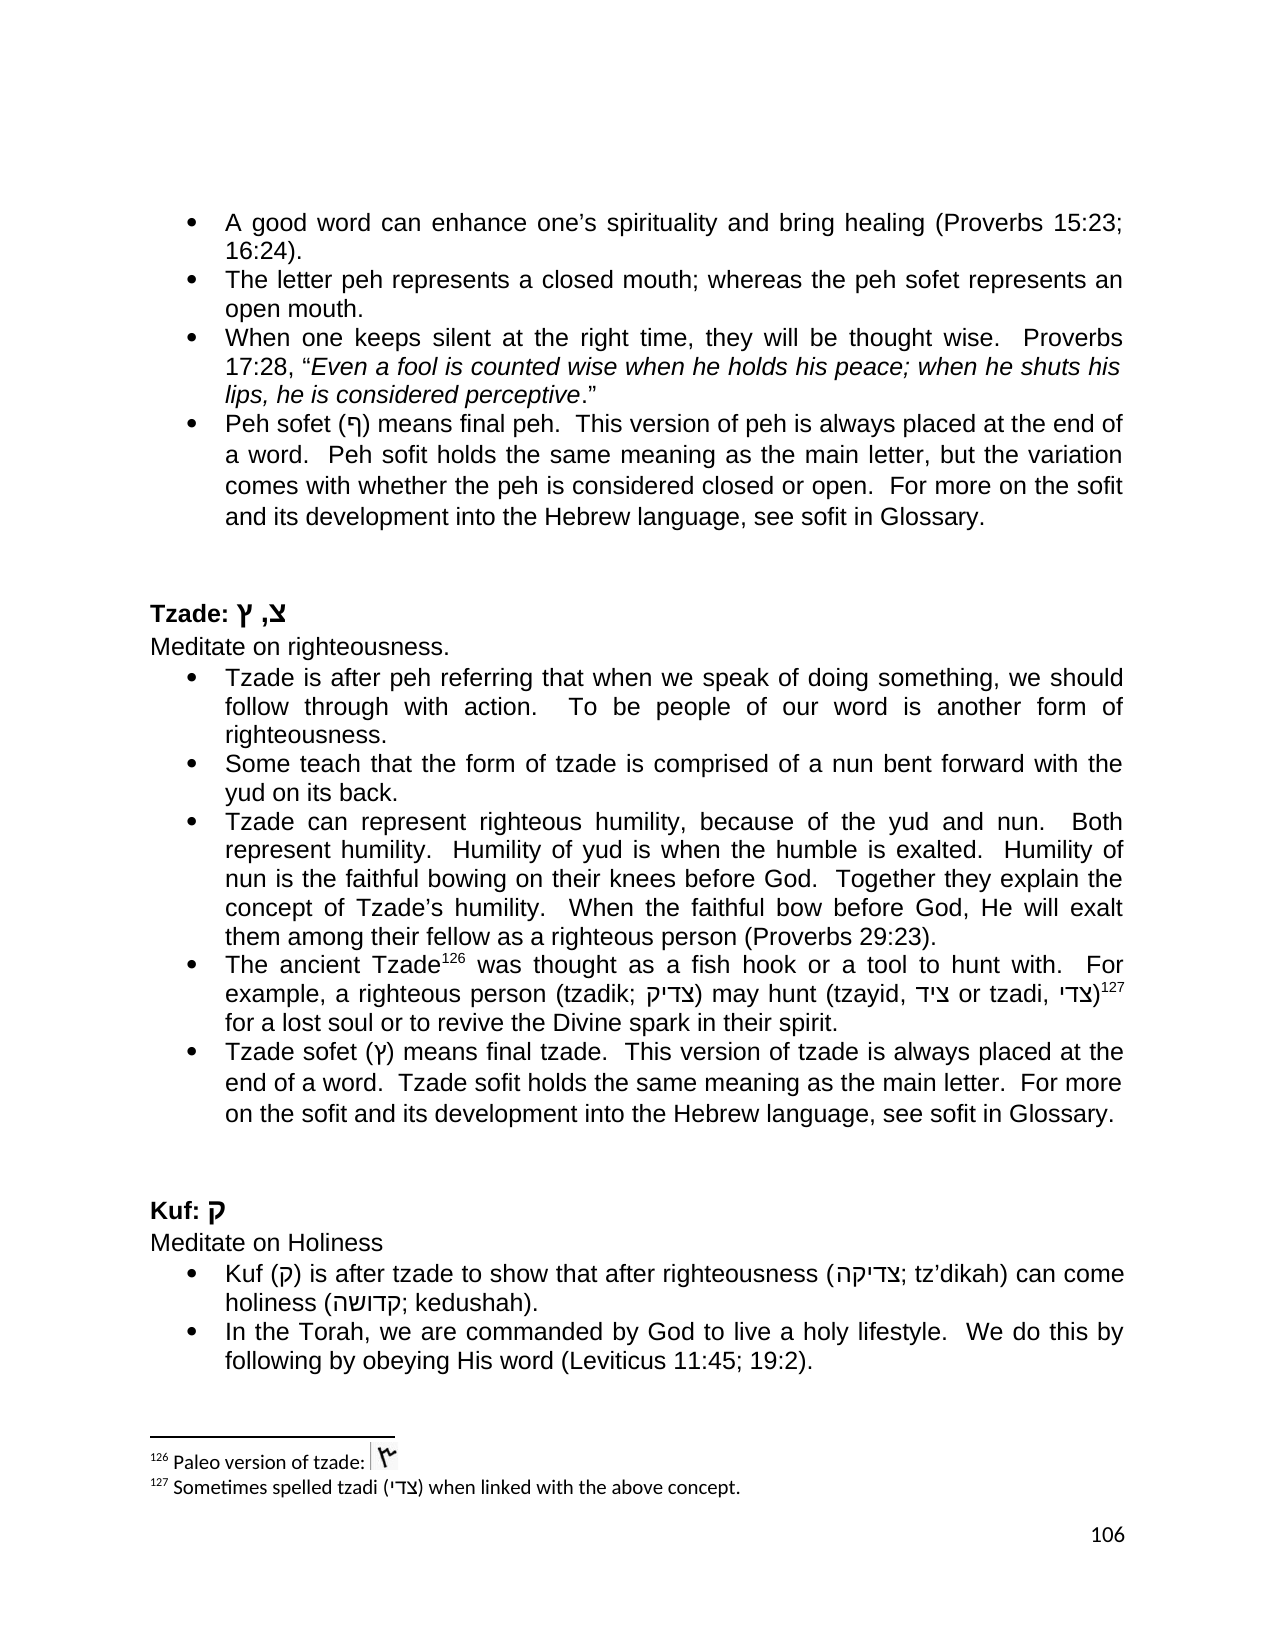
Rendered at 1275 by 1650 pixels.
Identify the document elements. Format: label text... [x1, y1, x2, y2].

list The ancient Tzade was thought as a fish hook or a tool to hunt with. For example, a righteous person (tzadik; צדיק) may hunt (tzayid, ציד or tzadi, צדי) for a lost soul or to revive the Divine spark in their spirit. [187, 950, 1125, 1037]
picture [370, 1442, 399, 1470]
list Some teach that the form of tzade is comprised of a nun bent forward with the yud on its back. [187, 749, 1125, 807]
list A good word can enhance one’s spirituality and bring healing (Proverbs 15:23; 16:24). [187, 207, 1125, 265]
list Tzade can represent righteous humility, because of the yud and nun. Both represent humility. Humility of yud is when the humble is exalted. Humility of nun is the faithful bowing on their knees before God. Together they explain the concept of Tzade’s humility. When the faithful bow before God, He will exalt them among their fellow as a righteous person (Proverbs 29:23). [187, 807, 1125, 950]
text Kuf: ק [150, 1192, 1125, 1226]
list When one keeps silent at the right time, they will be thought wise. Proverbs 17:28, “Even a fool is counted wise when he holds his peace; when he shuts his lips, he is considered perceptive.” [187, 323, 1125, 409]
list The letter peh represents a closed mouth; whereas the peh sofet represents an open mouth. [187, 265, 1125, 323]
list Tzade is after peh referring that when we speak of doing something, we should follow through with action. To be people of our word is another form of righteousness. [187, 663, 1125, 749]
text Meditate on Holiness [150, 1228, 1125, 1257]
list Peh sofet (ף) means final peh. This version of peh is always placed at the end of a word. Peh sofit holds the same meaning as the main letter, but the variation comes with whether the peh is considered closed or open. For more on the sofit and its development into the Hebrew language, see sofit in Glossary. [187, 409, 1125, 531]
list Kuf (ק) is after tzade to show that after righteousness (צדיקה; tz’dikah) can come holiness (קדושה; kedushah). [187, 1259, 1125, 1317]
list Tzade sofet (ץ) means final tzade. This version of tzade is always placed at the end of a word. Tzade sofit holds the same meaning as the main letter. For more on the sofit and its development into the Hebrew language, see sofit in Glossary. [187, 1037, 1125, 1128]
list In the Torah, we are commanded by God to live a holy lifestyle. We do this by following by obeying His word (Leviticus 11:45; 19:2). [187, 1317, 1125, 1374]
text Meditate on righteousness. [150, 632, 1125, 660]
text Tzade: צ, ץ [150, 595, 1125, 629]
